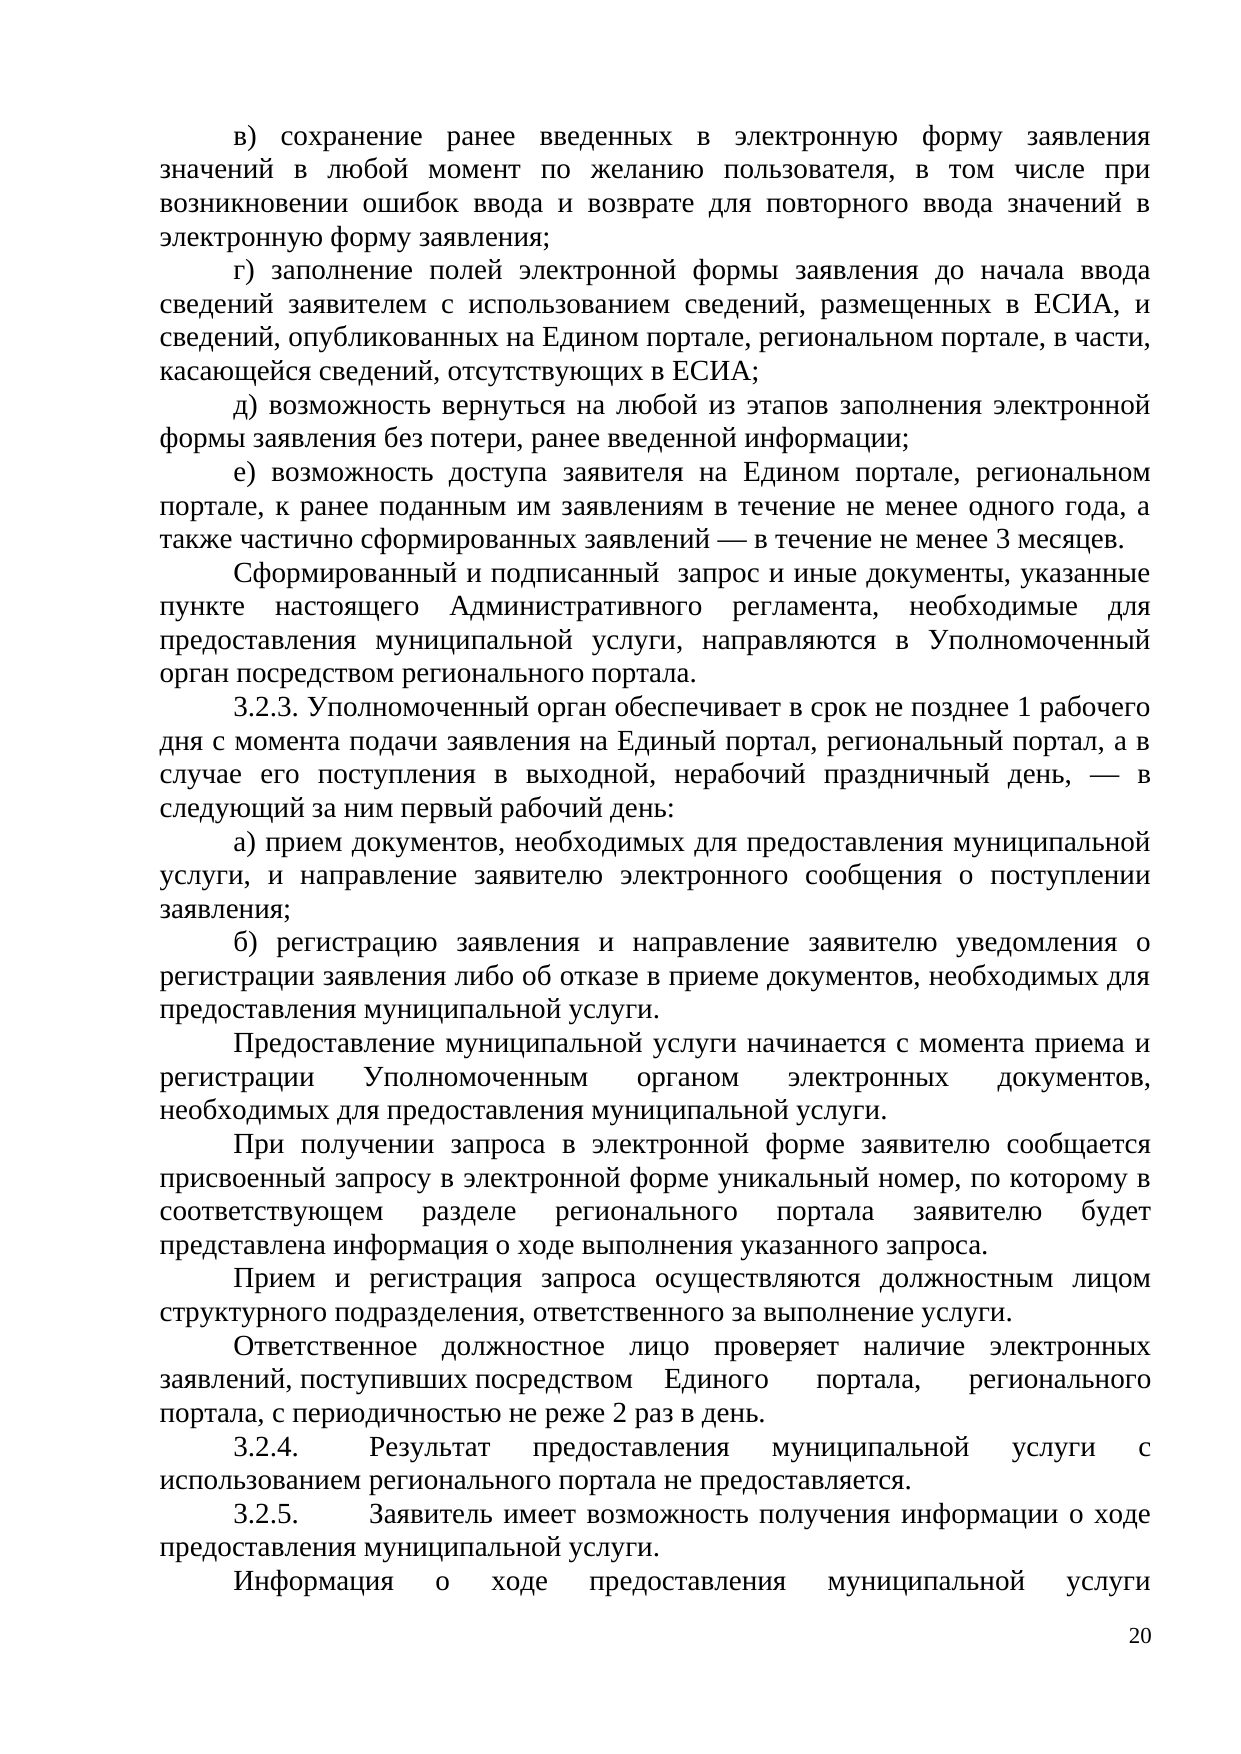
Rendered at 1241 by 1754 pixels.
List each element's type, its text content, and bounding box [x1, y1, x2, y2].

text 3.2.3. Уполномоченный орган обеспечивает в срок не позднее 1 рабочего дня с момента подачи заявления на Единый портал, региональный портал, а в случае его поступления в выходной, нерабочий праздничный день, — в следующий за ним первый рабочий день: [159, 689, 1152, 823]
text Прием и регистрация запроса осуществляются должностным лицом структурного подразделения, ответственного за выполнение услуги. [159, 1261, 1152, 1328]
text б) регистрацию заявления и направление заявителю уведомления о регистрации заявления либо об отказе в приеме документов, необходимых для предоставления муниципальной услуги. [159, 924, 1152, 1025]
text е) возможность доступа заявителя на Едином портале, региональном портале, к ранее поданным им заявлениям в течение не менее одного года, а также частично сформированных заявлений — в течение не менее 3 месяцев. [159, 454, 1152, 555]
text г) заполнение полей электронной формы заявления до начала ввода сведений заявителем с использованием сведений, размещенных в ЕСИА, и сведений, опубликованных на Едином портале, региональном портале, в части, касающейся сведений, отсутствующих в ЕСИА; [159, 252, 1152, 387]
text 3.2.5. Заявитель имеет возможность получения информации о ходе предоставления муниципальной услуги. [159, 1496, 1152, 1563]
text д) возможность вернуться на любой из этапов заполнения электронной формы заявления без потери, ранее введенной информации; [159, 387, 1152, 454]
text Сформированный и подписанный запрос и иные документы, указанные пункте настоящего Административного регламента, необходимые для предоставления муниципальной услуги, направляются в Уполномоченный орган посредством регионального портала. [159, 555, 1152, 689]
text в) сохранение ранее введенных в электронную форму заявления значений в любой момент по желанию пользователя, в том числе при возникновении ошибок ввода и возврате для повторного ввода значений в электронную форму заявления; [159, 118, 1152, 252]
text Ответственное должностное лицо проверяет наличие электронных заявлений, поступивших посредством Единого портала, регионального портала, с периодичностью не реже 2 раз в день. [159, 1328, 1152, 1428]
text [159, 1563, 1152, 1597]
text При получении запроса в электронной форме заявителю сообщается присвоенный запросу в электронной форме уникальный номер, по которому в соответствующем разделе регионального портала заявителю будет представлена информация о ходе выполнения указанного запроса. [159, 1126, 1152, 1260]
text 3.2.4. Результат предоставления муниципальной услуги с использованием регионального портала не предоставляется. [159, 1429, 1152, 1496]
text Предоставление муниципальной услуги начинается с момента приема и регистрации Уполномоченным органом электронных документов, необходимых для предоставления муниципальной услуги. [159, 1025, 1152, 1126]
text а) прием документов, необходимых для предоставления муниципальной услуги, и направление заявителю электронного сообщения о поступлении заявления; [159, 824, 1152, 924]
